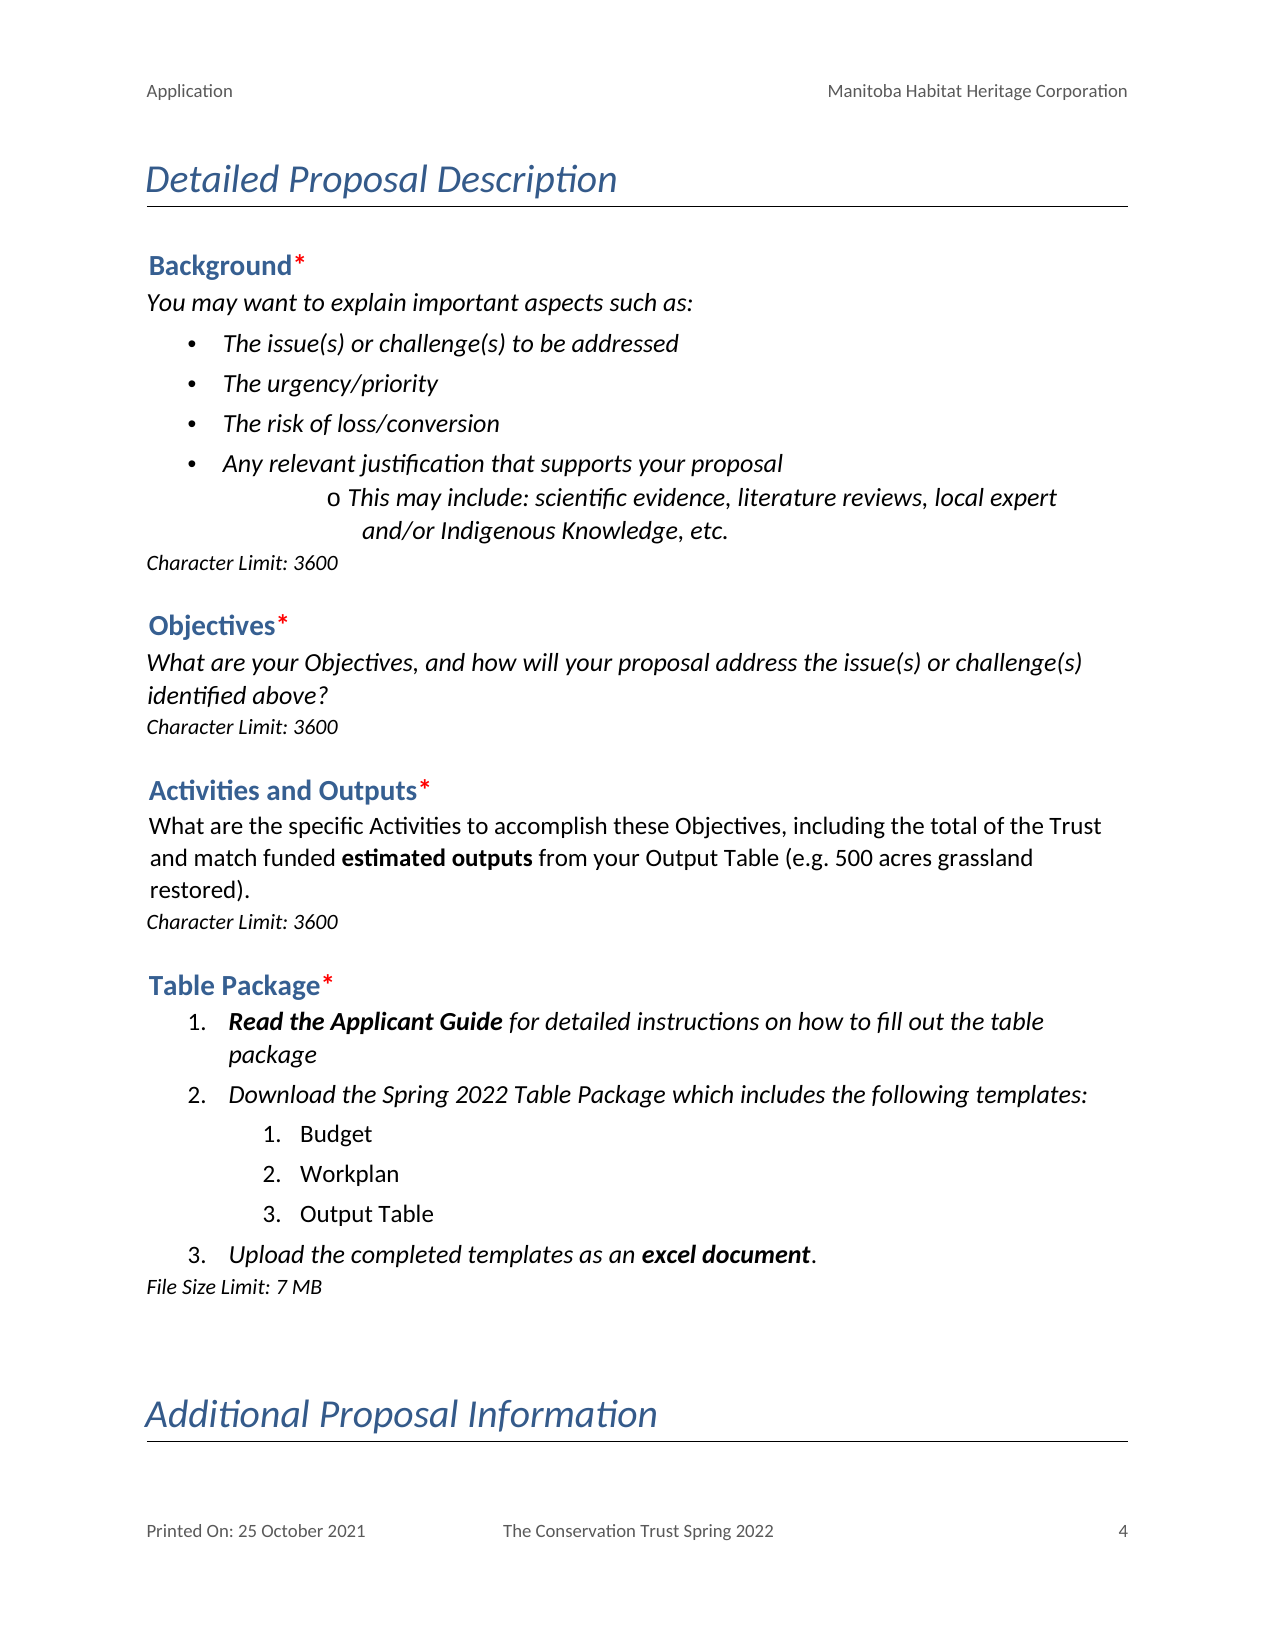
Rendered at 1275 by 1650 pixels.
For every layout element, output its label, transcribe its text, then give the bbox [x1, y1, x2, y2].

text Character Limit: 3600 [146, 908, 1128, 935]
list Output Table [262, 1198, 1128, 1229]
list Any relevant justification that supports your proposal [187, 447, 1128, 479]
subtitle Objectives* [148, 607, 1128, 643]
subtitle Detailed Proposal Description [145, 154, 1128, 202]
subtitle Background* [148, 247, 1128, 283]
list Workplan [262, 1158, 1128, 1189]
text Character Limit: 3600 [146, 713, 1128, 740]
list Upload the completed templates as an excel document. [187, 1238, 1128, 1270]
text o This may include: scientific evidence, literature reviews, local expert and/or Indigenous Knowledge, etc. [327, 481, 1128, 546]
list Budget [262, 1118, 1128, 1148]
text What are the specific Activities to accomplish these Objectives, including the total of the Trust and match funded estimated outputs from your Output Table (e.g. 500 acres grassland restored). [148, 810, 1128, 904]
subtitle Activities and Outputs* [148, 772, 1128, 807]
subtitle Additional Proposal Information [145, 1389, 1128, 1438]
text You may want to explain important aspects such as: [146, 286, 1128, 317]
text What are your Objectives, and how will your proposal address the issue(s) or challenge(s) identified above? [146, 646, 1128, 711]
list The urgency/priority [187, 367, 1128, 398]
subtitle Table Package* [148, 967, 1128, 1003]
list Read the Applicant Guide for detailed instructions on how to fill out the table package [187, 1006, 1128, 1070]
list Download the Spring 2022 Table Package which includes the following templates: [187, 1078, 1128, 1110]
text File Size Limit: 7 MB [146, 1273, 1128, 1300]
list The risk of loss/conversion [187, 407, 1128, 439]
text Character Limit: 3600 [146, 549, 1128, 576]
list The issue(s) or challenge(s) to be addressed [187, 327, 1128, 358]
